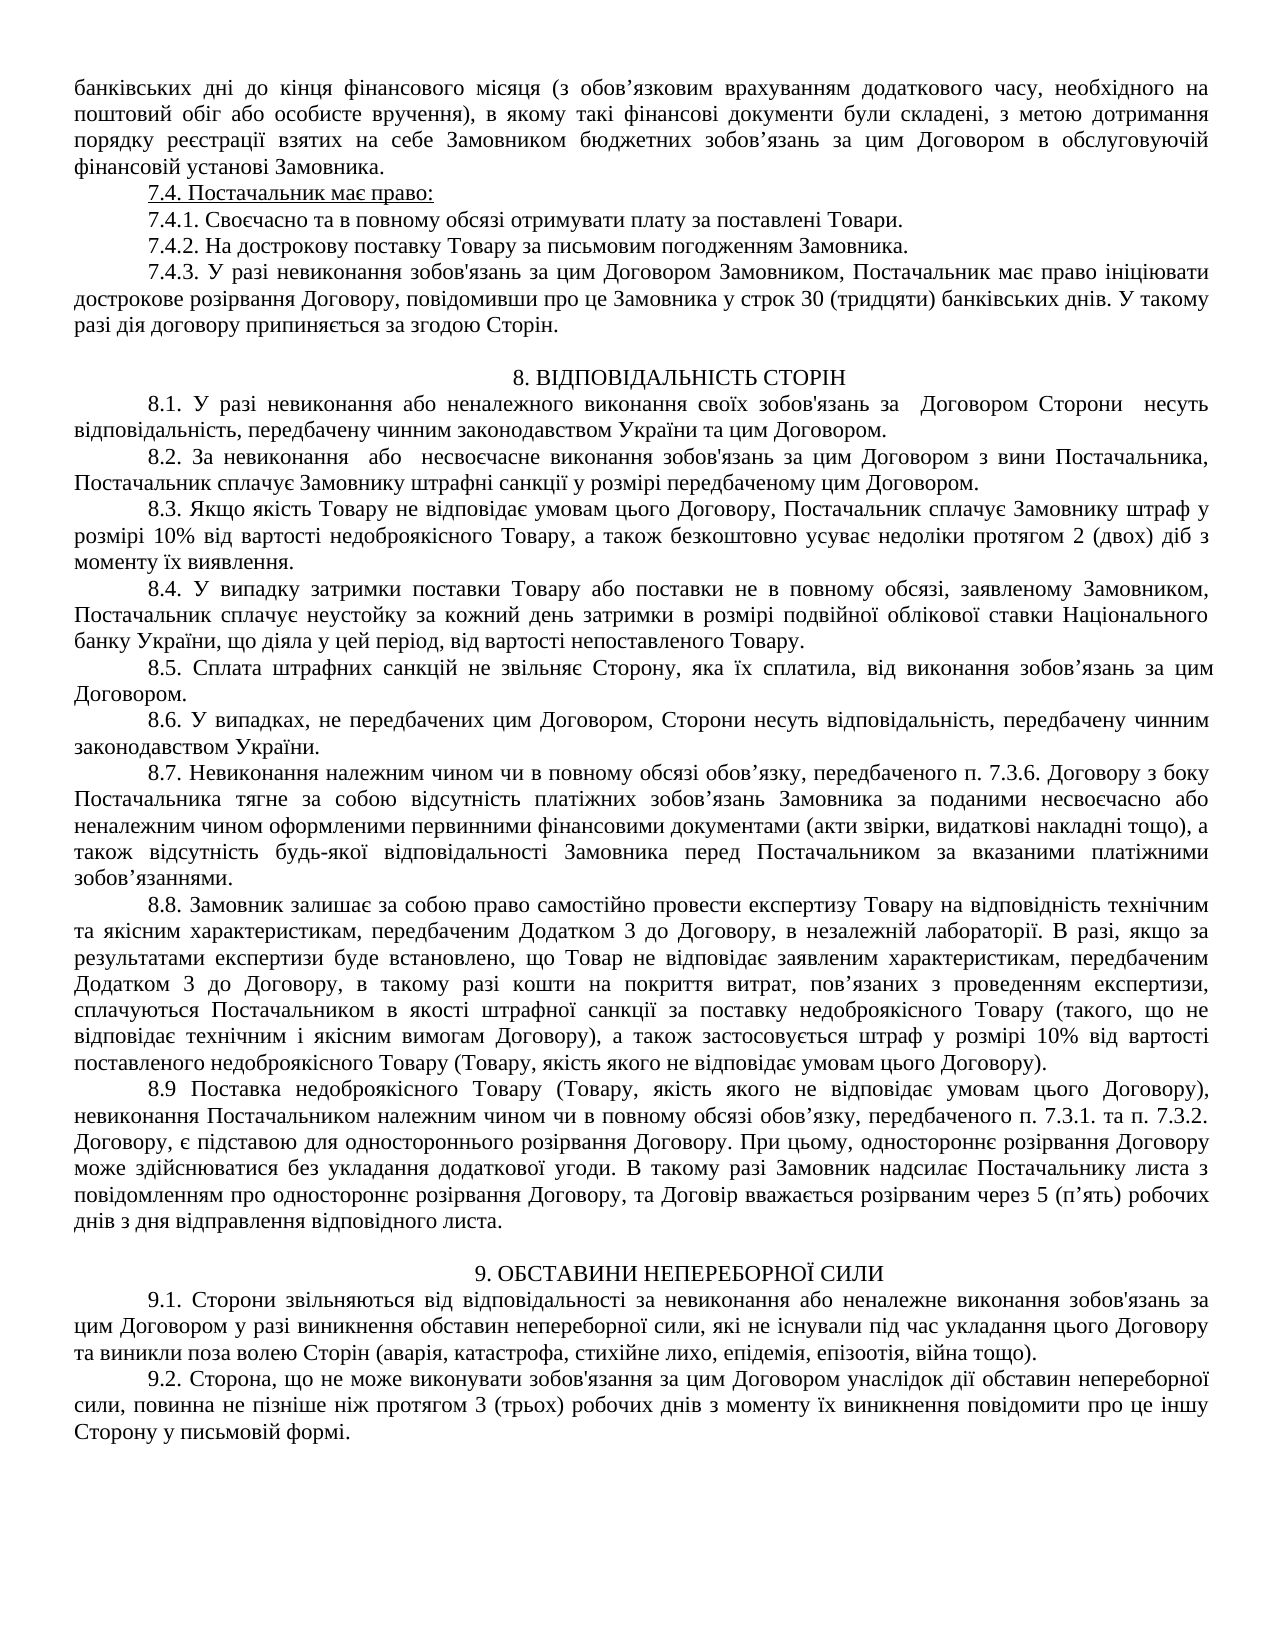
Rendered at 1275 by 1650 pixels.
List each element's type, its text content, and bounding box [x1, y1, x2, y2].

text 8.5. Сплата штрафних санкцій не звільняє Сторону, яка їх сплатила, від виконання зобов’язань за цим Договором. [74, 654, 1215, 706]
text 8. ВІДПОВІДАЛЬНІСТЬ СТОРІН [74, 364, 1211, 390]
text 7.4.3. У разі невиконання зобов'язань за цим Договором Замовником, Постачальник має право ініціювати дострокове розірвання Договору, повідомивши про це Замовника у строк 30 (тридцяти) банківських днів. У такому разі дія договору припиняється за згодою Сторін. [74, 258, 1211, 337]
text 8.6. У випадках, не передбачених цим Договором, Сторони несуть відповідальність, передбачену чинним законодавством України. [74, 706, 1211, 759]
text 9.1. Сторони звільняються від відповідальності за невиконання або неналежне виконання зобов'язань за цим Договором у разі виникнення обставин непереборної сили, які не існували під час укладання цього Договору та виникли поза волею Сторін (аварія, катастрофа, стихійне лихо, епідемія, епізоотія, війна тощо). [74, 1286, 1211, 1365]
text 8.1. У разі невиконання або неналежного виконання своїх зобов'язань за Договором Сторони несуть відповідальність, передбачену чинним законодавством України та цим Договором. [74, 390, 1211, 443]
text 8.9 Поставка недоброякісного Товару (Товару, якість якого не відповідає умовам цього Договору), невиконання Постачальником належним чином чи в повному обсязі обов’язку, передбаченого п. 7.3.1. та п. 7.3.2. Договору, є підставою для одностороннього розірвання Договору. При цьому, одностороннє розірвання Договору може здійснюватися без укладання додаткової угоди. В такому разі Замовник надсилає Постачальнику листа з повідомленням про одностороннє розірвання Договору, та Договір вважається розірваним через 5 (п’ять) робочих днів з дня відправлення відповідного листа. [74, 1075, 1211, 1233]
text 7.4.2. На дострокову поставку Товару за письмовим погодженням Замовника. [74, 232, 1211, 258]
text 7.4.1. Своєчасно та в повному обсязі отримувати плату за поставлені Товари. [74, 206, 1211, 232]
text 8.3. Якщо якість Товару не відповідає умовам цього Договору, Постачальник сплачує Замовнику штраф у розмірі 10% від вартості недоброякісного Товару, а також безкоштовно усуває недоліки протягом 2 (двох) діб з моменту їх виявлення. [74, 496, 1211, 574]
text 8.8. Замовник залишає за собою право самостійно провести експертизу Товару на відповідність технічним та якісним характеристикам, передбаченим Додатком 3 до Договору, в незалежній лабораторії. В разі, якщо за результатами експертизи буде встановлено, що Товар не відповідає заявленим характеристикам, передбаченим Додатком 3 до Договору, в такому разі кошти на покриття витрат, пов’язаних з проведенням експертизи, сплачуються Постачальником в якості штрафної санкції за поставку недоброякісного Товару (такого, що не відповідає технічним і якісним вимогам Договору), а також застосовується штраф у розмірі 10% від вартості поставленого недоброякісного Товару (Товару, якість якого не відповідає умовам цього Договору). [74, 891, 1211, 1075]
text 9.2. Сторона, що не може виконувати зобов'язання за цим Договором унаслідок дії обставин непереборної сили, повинна не пізніше ніж протягом 3 (трьох) робочих днів з моменту їх виникнення повідомити про це іншу Сторону у письмовій формі. [74, 1365, 1211, 1444]
text 8.7. Невиконання належним чином чи в повному обсязі обов’язку, передбаченого п. 7.3.6. Договору з боку Постачальника тягне за собою відсутність платіжних зобов’язань Замовника за поданими несвоєчасно або неналежним чином оформленими первинними фінансовими документами (акти звірки, видаткові накладні тощо), а також відсутність будь-якої відповідальності Замовника перед Постачальником за вказаними платіжними зобов’язаннями. [74, 759, 1211, 891]
text 8.4. У випадку затримки поставки Товару або поставки не в повному обсязі, заявленому Замовником, Постачальник сплачує неустойку за кожний день затримки в розмірі подвійної облікової ставки Національного банку України, що діяла у цей період, від вартості непоставленого Товару. [74, 574, 1211, 654]
text 7.4. Постачальник має право: [74, 179, 1211, 206]
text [74, 74, 1211, 179]
text 9. ОБСТАВИНИ НЕПЕРЕБОРНОЇ СИЛИ [74, 1260, 1211, 1286]
text 8.2. За невиконання або несвоєчасне виконання зобов'язань за цим Договором з вини Постачальника, Постачальник сплачує Замовнику штрафні санкції у розмірі передбаченому цим Договором. [74, 443, 1211, 496]
